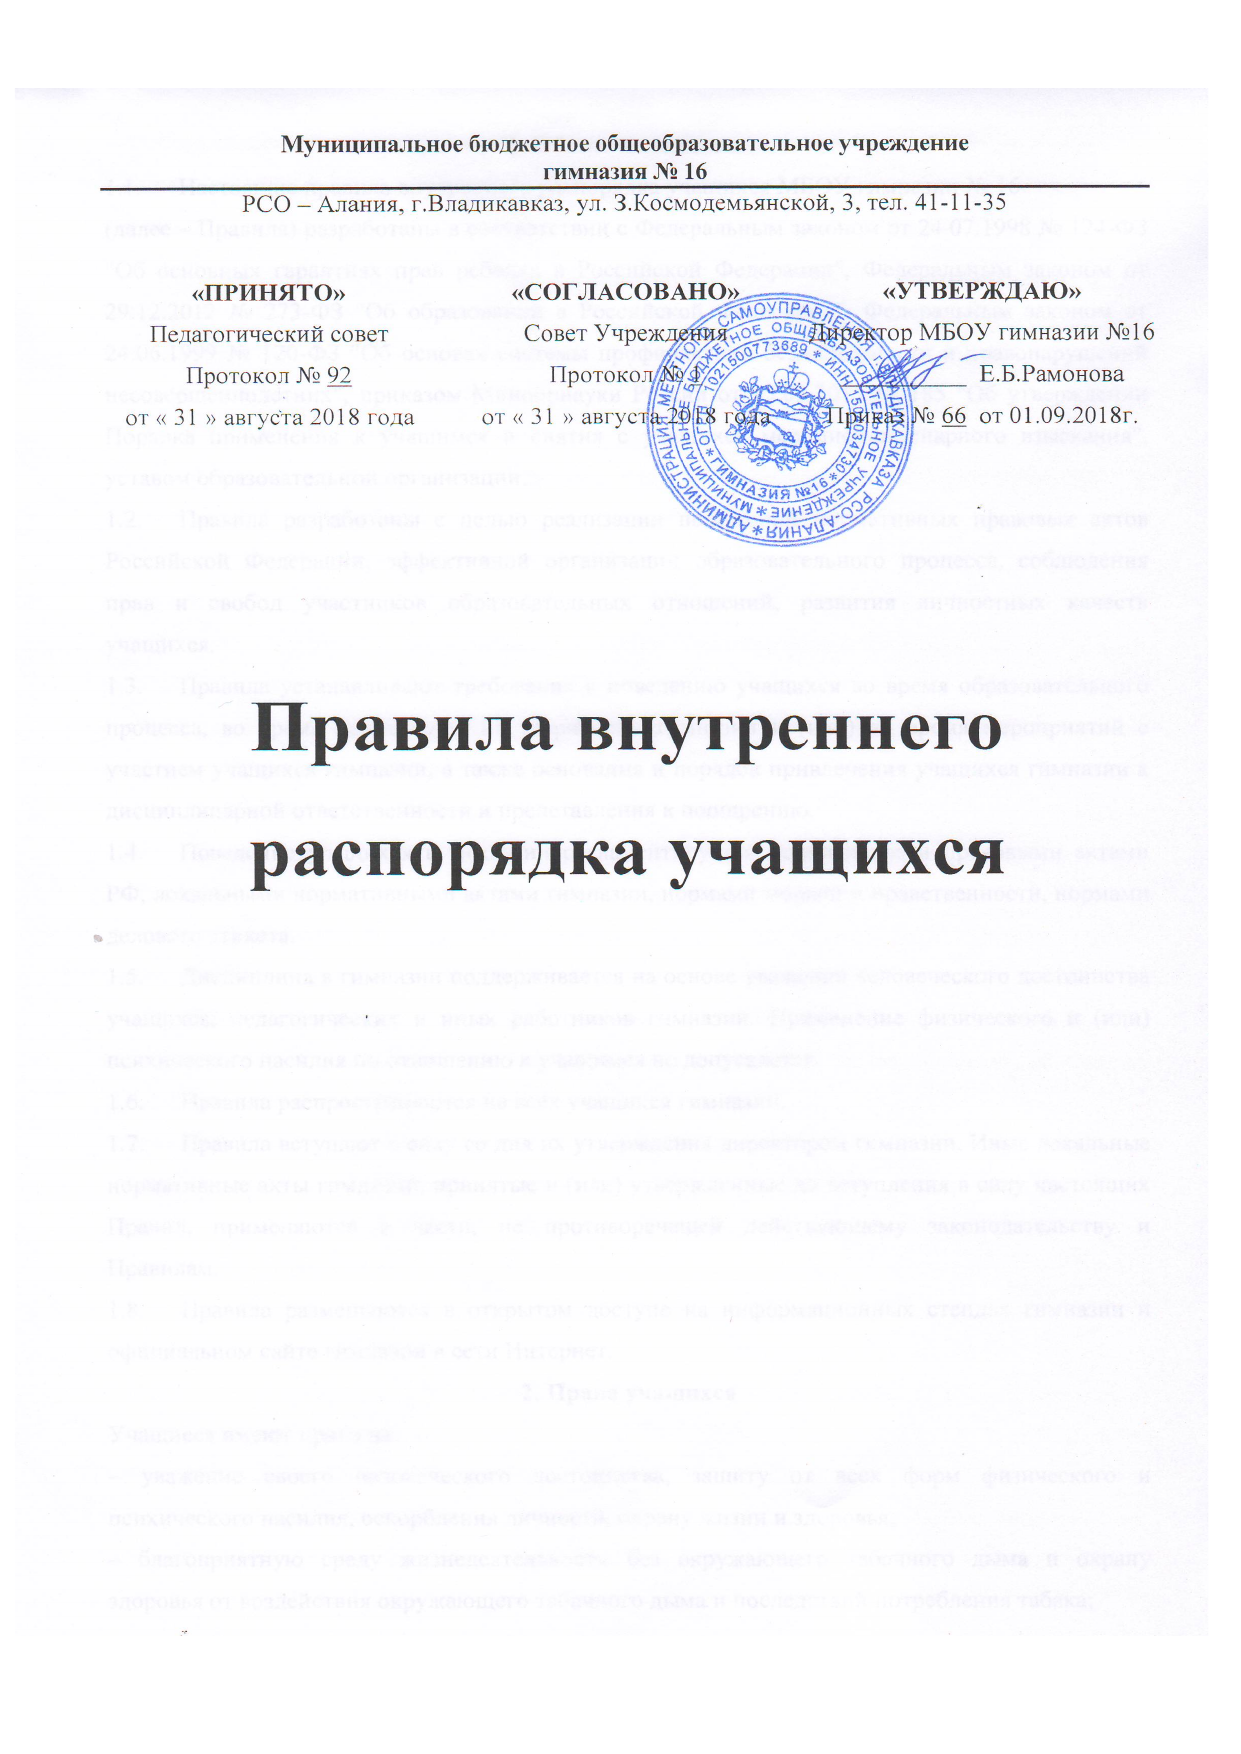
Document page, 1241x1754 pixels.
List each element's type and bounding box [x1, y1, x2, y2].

picture [14, 88, 1209, 1636]
